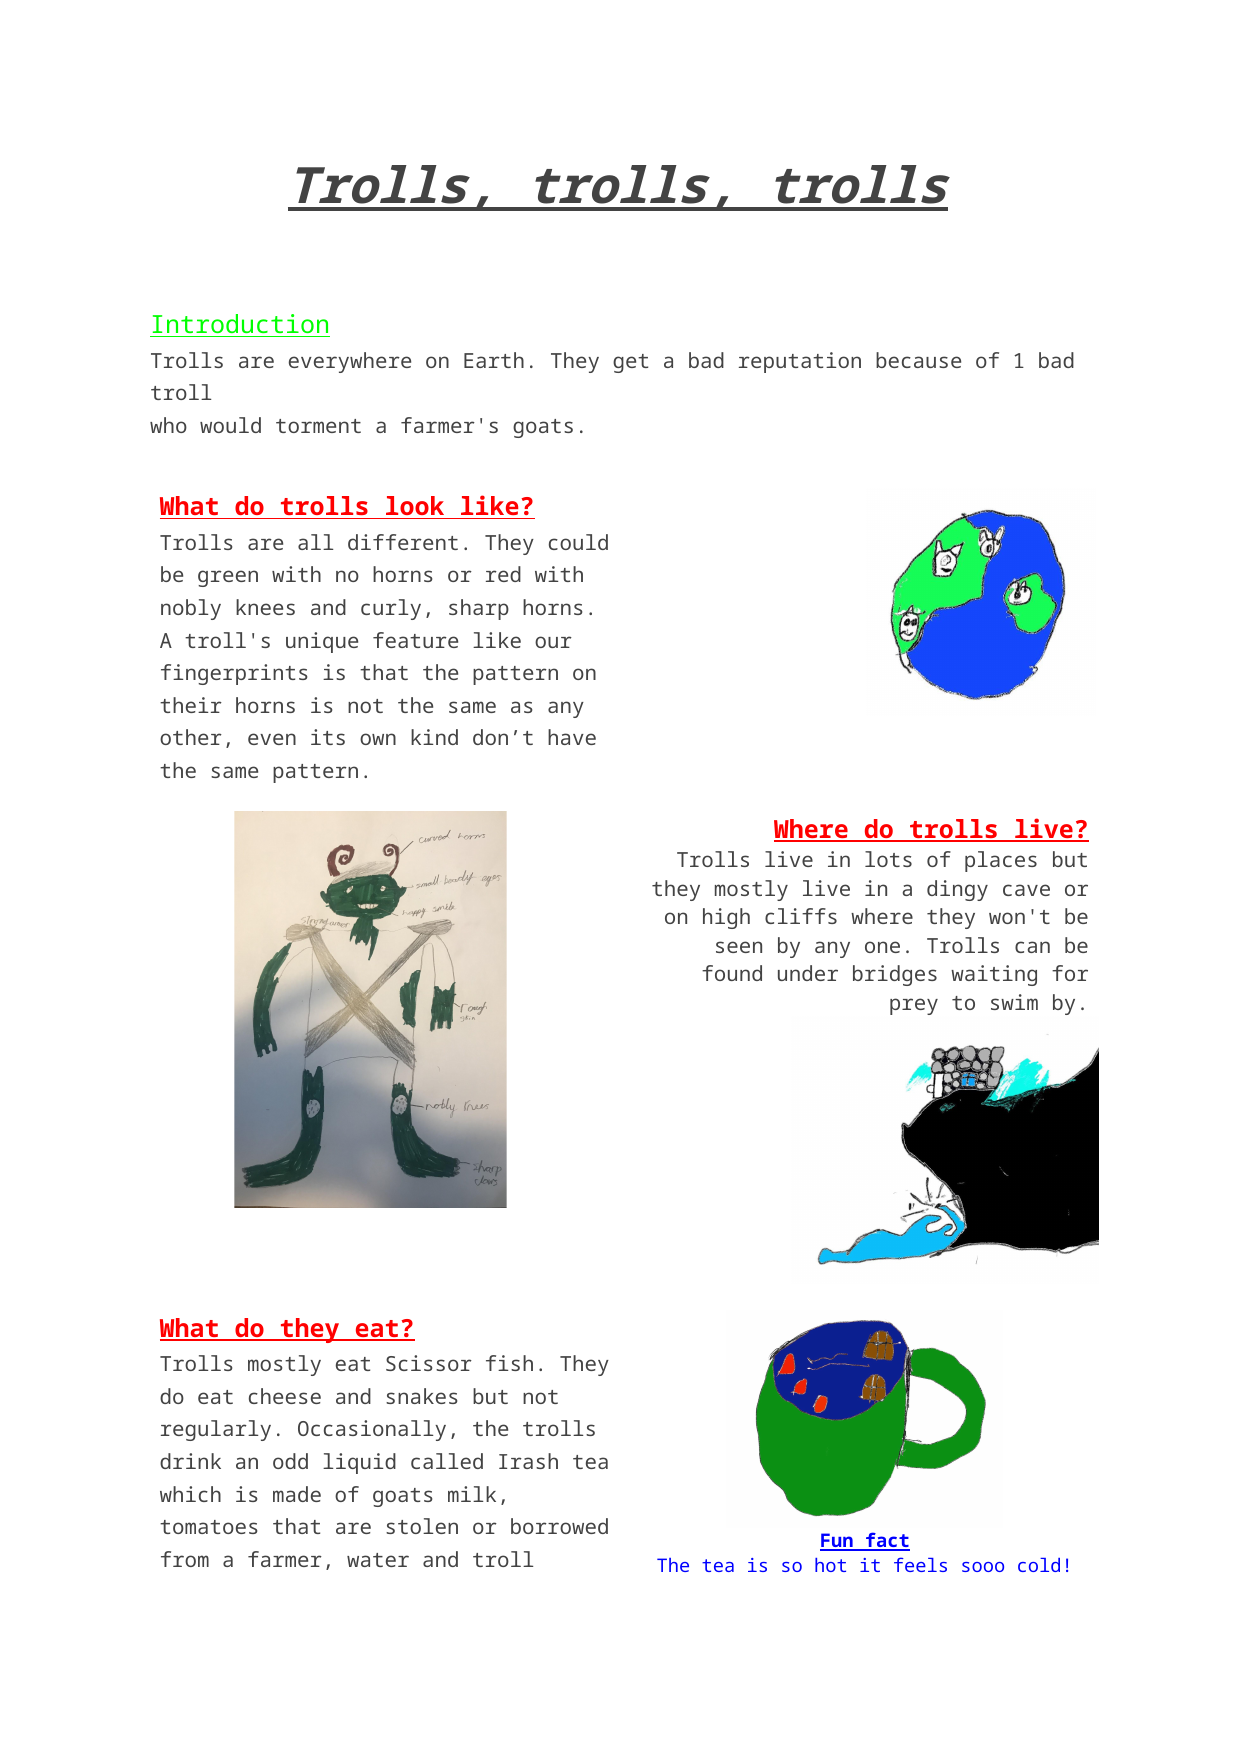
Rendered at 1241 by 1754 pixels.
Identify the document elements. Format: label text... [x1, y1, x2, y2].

picture [790, 1016, 1099, 1284]
text Trolls, trolls, trolls [150, 150, 1090, 218]
table_cell [150, 801, 629, 1298]
text Introduction [150, 307, 1090, 341]
picture [234, 811, 507, 1208]
text Trolls are everywhere on Earth. They get a bad reputation because of 1 bad troll [150, 346, 1090, 407]
table_cell Where do trolls live? Trolls live in lots of places but they mostly live in a dingy cave or on high cliffs where they won't be seen by any one. Trolls can be found under bridges waiting for prey to swim by. [631, 801, 1098, 1298]
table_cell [150, 1300, 629, 1589]
text who would torment a farmer's goats. [150, 411, 1090, 439]
table_header What do trolls look like? Trolls are all different. They could be green with no horns or red with nobly knees and curly, sharp horns. A troll's unique feature like our fingerprints is that the pattern on their horns is not the same as any other, even its own kind don’t have the same pattern. [150, 478, 629, 799]
picture [725, 1310, 1004, 1528]
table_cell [631, 1300, 1098, 1589]
table_header [631, 478, 1098, 799]
picture [865, 488, 1097, 716]
